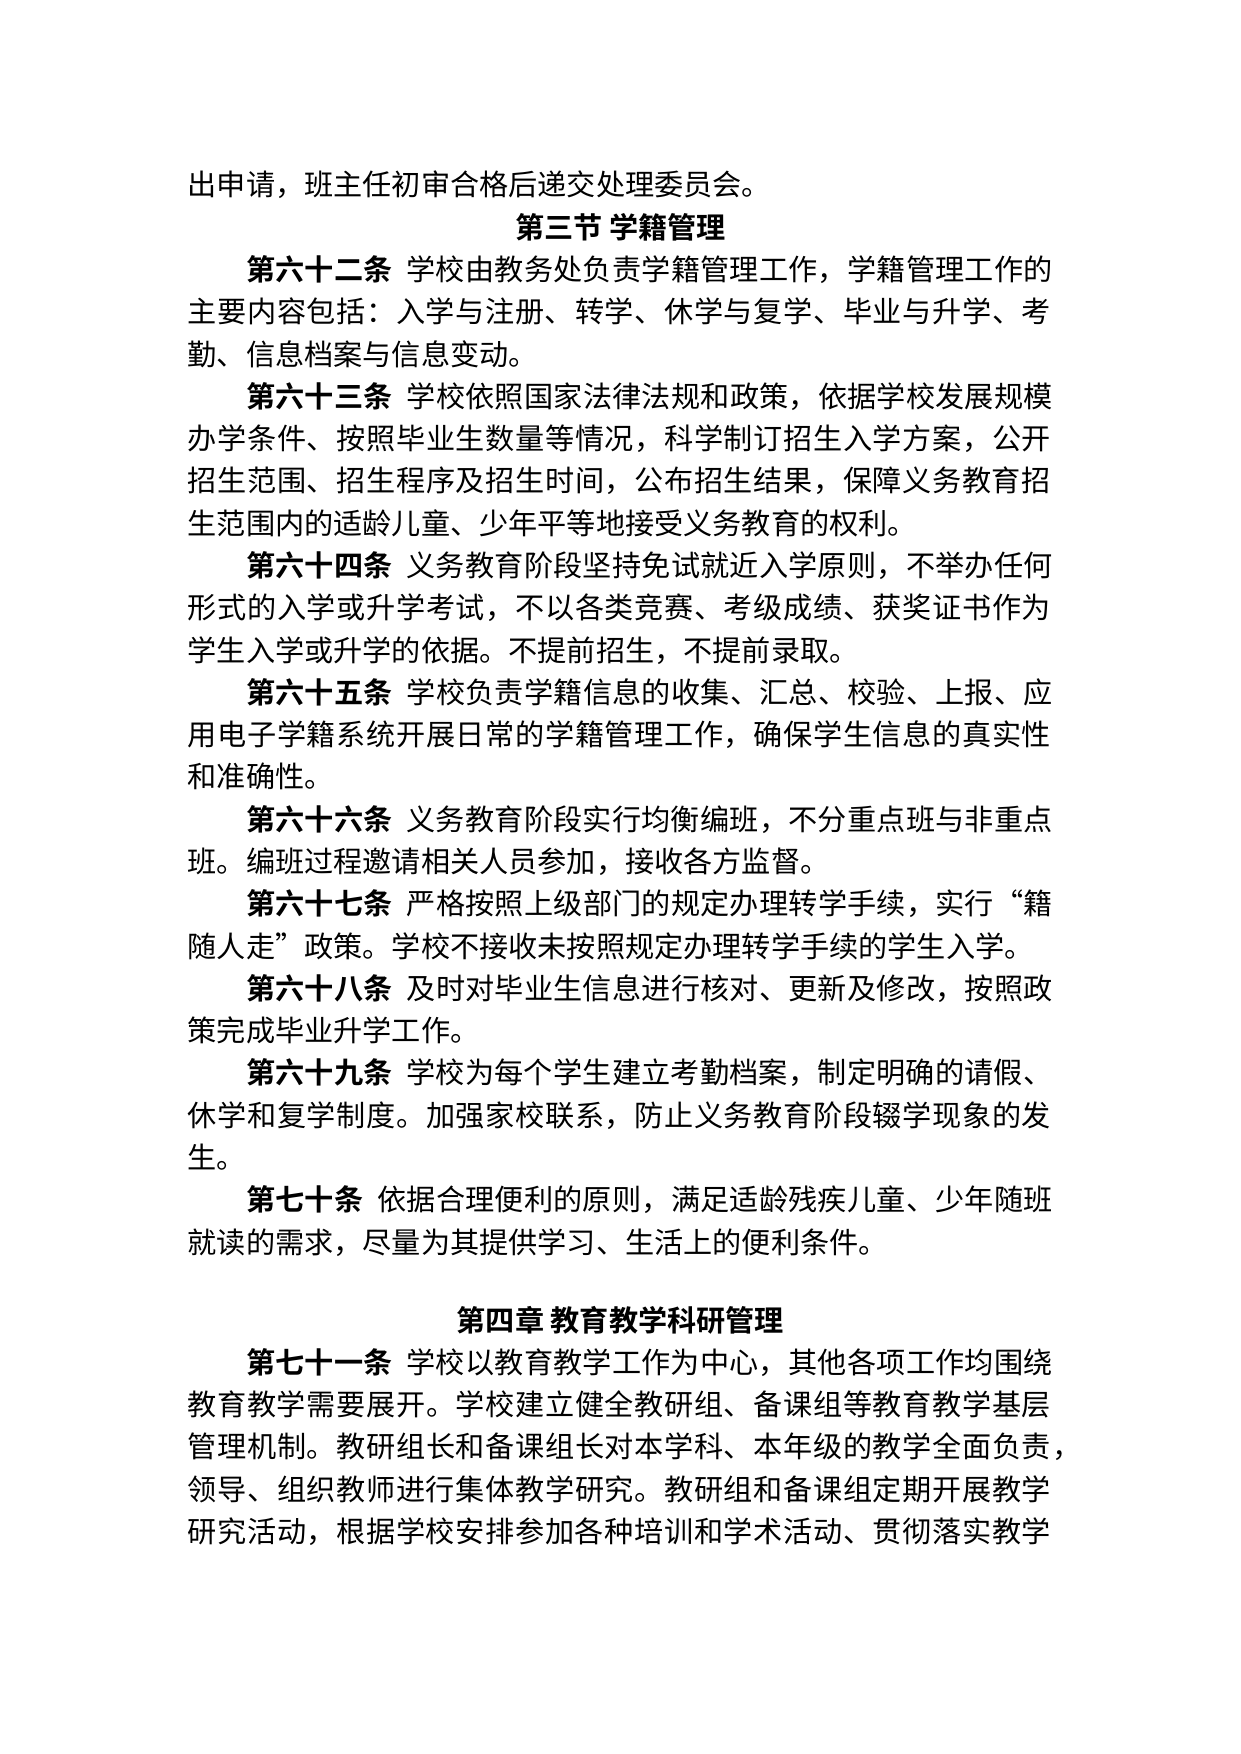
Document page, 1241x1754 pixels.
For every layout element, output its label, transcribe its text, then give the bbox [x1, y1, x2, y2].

text 第六十九条 学校为每个学生建立考勤档案，制定明确的请假、休学和复学制度。加强家校联系，防止义务教育阶段辍学现象的发生。 [187, 1050, 1053, 1177]
text 第六十四条 义务教育阶段坚持免试就近入学原则，不举办任何形式的入学或升学考试，不以各类竞赛、考级成绩、获奖证书作为学生入学或升学的依据。不提前招生，不提前录取。 [187, 543, 1053, 669]
text 第七十条 依据合理便利的原则，满足适龄残疾儿童、少年随班就读的需求，尽量为其提供学习、生活上的便利条件。 [187, 1177, 1053, 1262]
text 第六十二条 学校由教务处负责学籍管理工作，学籍管理工作的主要内容包括：入学与注册、转学、休学与复学、毕业与升学、考勤、信息档案与信息变动。 [187, 247, 1053, 373]
text 第六十八条 及时对毕业生信息进行核对、更新及修改，按照政策完成毕业升学工作。 [187, 966, 1053, 1050]
text 第四章 教育教学科研管理 [187, 1297, 1053, 1339]
text 第六十五条 学校负责学籍信息的收集、汇总、校验、上报、应用电子学籍系统开展日常的学籍管理工作，确保学生信息的真实性和准确性。 [187, 669, 1053, 796]
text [187, 1339, 1053, 1551]
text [187, 162, 1053, 204]
text 第六十六条 义务教育阶段实行均衡编班，不分重点班与非重点班。编班过程邀请相关人员参加，接收各方监督。 [187, 796, 1053, 881]
text 第三节 学籍管理 [187, 204, 1053, 247]
text 第六十七条 严格按照上级部门的规定办理转学手续，实行“籍随人走”政策。学校不接收未按照规定办理转学手续的学生入学。 [187, 881, 1053, 966]
text 第六十三条 学校依照国家法律法规和政策，依据学校发展规模、办学条件、按照毕业生数量等情况，科学制订招生入学方案，公开招生范围、招生程序及招生时间，公布招生结果，保障义务教育招生范围内的适龄儿童、少年平等地接受义务教育的权利。 [187, 373, 1053, 543]
